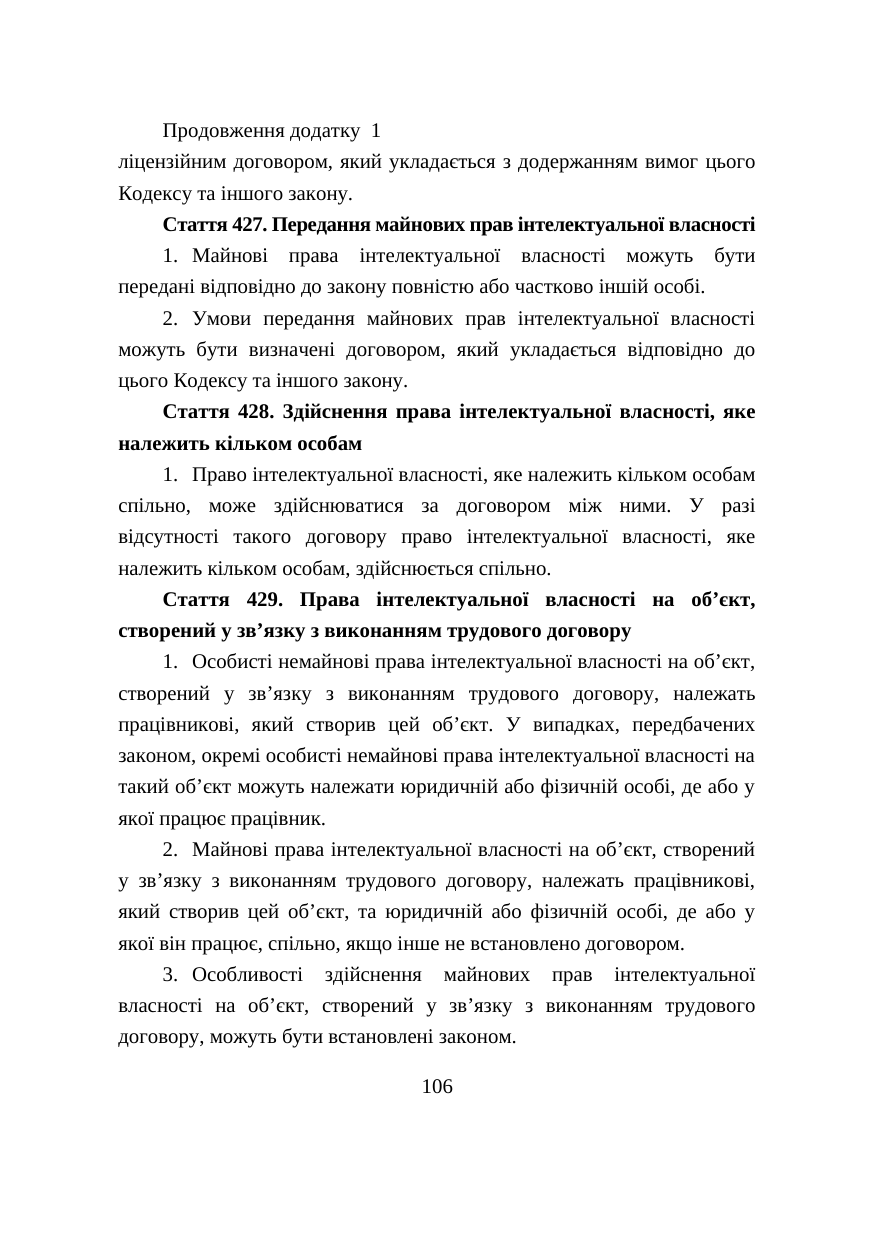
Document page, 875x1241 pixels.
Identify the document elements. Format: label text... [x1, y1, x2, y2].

text ліцензійним договором, який укладається з додержанням вимог цього Кодексу та іншого закону. [118, 149, 756, 205]
text Стаття 427. Передання майнових прав інтелектуальної власності [118, 212, 756, 236]
list Майнові права інтелектуальної власності на об’єкт, створений у зв’язку з виконанням трудового договору, належать працівникові, який створив цей об’єкт, та юридичній або фізичній особі, де або у якої він працює, спільно, якщо інше не встановлено договором. [118, 837, 756, 955]
list Особисті немайнові права інтелектуальної власності на об’єкт, створений у зв’язку з виконанням трудового договору, належать працівникові, який створив цей об’єкт. У випадках, передбачених законом, окремі особисті немайнові права інтелектуальної власності на такий об’єкт можуть належати юридичній або фізичній особі, де або у якої працює працівник. [118, 649, 756, 830]
list Особливості здійснення майнових прав інтелектуальної власності на об’єкт, створений у зв’язку з виконанням трудового договору, можуть бути встановлені законом. [118, 962, 756, 1048]
list Право інтелектуальної власності, яке належить кільком особам спільно, може здійснюватися за договором між ними. У разі відсутності такого договору право інтелектуальної власності, яке належить кільком особам, здійснюється спільно. [118, 462, 756, 580]
list Умови передання майнових прав інтелектуальної власності можуть бути визначені договором, який укладається відповідно до цього Кодексу та іншого закону. [118, 306, 756, 392]
text Продовження додатку 1 [118, 118, 756, 142]
text Стаття 429. Права інтелектуальної власності на об’єкт, створений у зв’язку з виконанням трудового договору [118, 587, 756, 642]
text Стаття 428. Здійснення права інтелектуальної власності, яке належить кільком особам [118, 399, 756, 455]
list Майнові права інтелектуальної власності можуть бути передані відповідно до закону повністю або частково іншій особі. [118, 243, 756, 298]
